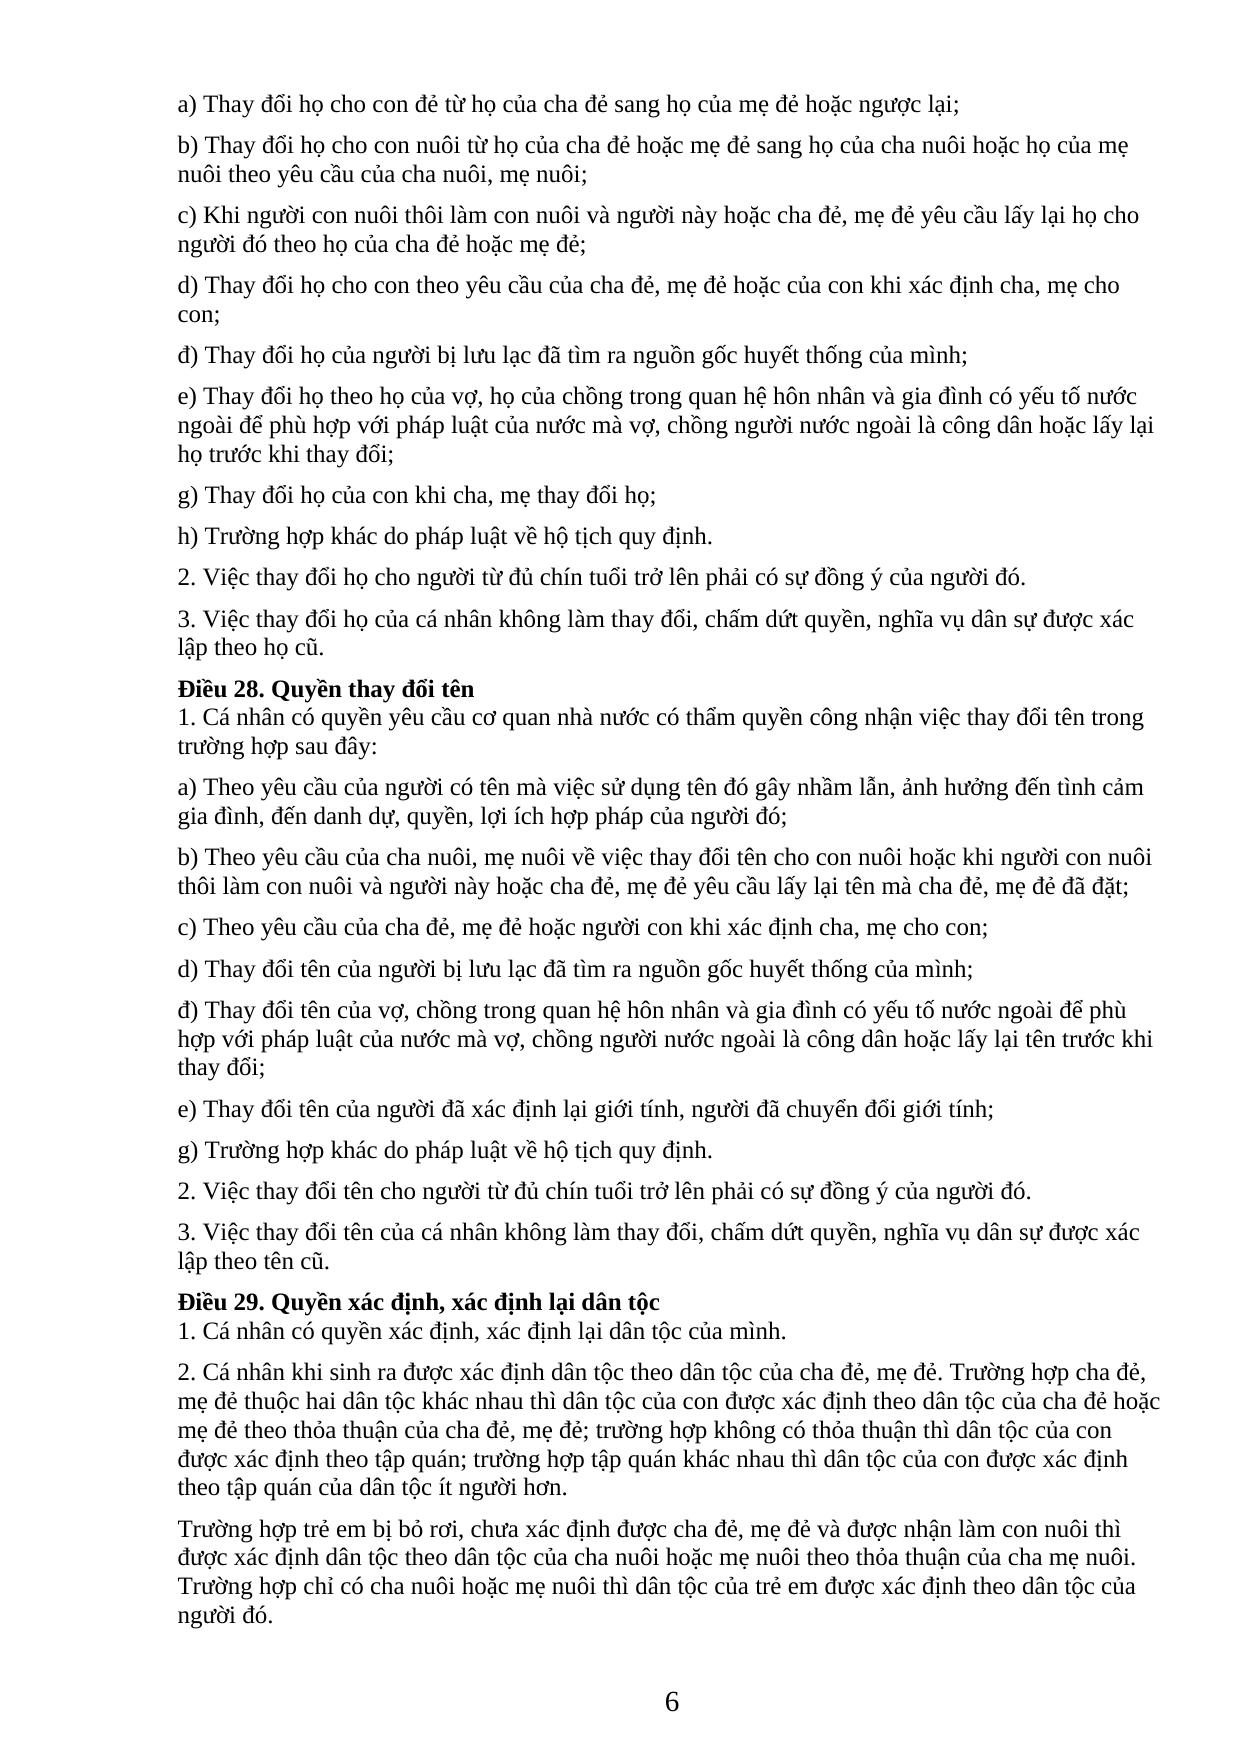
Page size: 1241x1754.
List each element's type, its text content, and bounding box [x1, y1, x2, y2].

text Điều 28. Quyền thay đổi tên [177, 674, 1166, 702]
text 3. Việc thay đổi họ của cá nhân không làm thay đổi, chấm dứt quyền, nghĩa vụ dân sự được xác lập theo họ cũ. [177, 604, 1166, 661]
text g) Trường hợp khác do pháp luật về hộ tịch quy định. [177, 1135, 1166, 1164]
text h) Trường hợp khác do pháp luật về hộ tịch quy định. [177, 521, 1166, 550]
text 1. Cá nhân có quyền yêu cầu cơ quan nhà nước có thẩm quyền công nhận việc thay đổi tên trong trường hợp sau đây: [177, 702, 1166, 760]
text Trường hợp trẻ em bị bỏ rơi, chưa xác định được cha đẻ, mẹ đẻ và được nhận làm con nuôi thì được xác định dân tộc theo dân tộc của cha nuôi hoặc mẹ nuôi theo thỏa thuận của cha mẹ nuôi. Trường hợp chỉ có cha nuôi hoặc mẹ nuôi thì dân tộc của trẻ em được xác định theo dân tộc của người đó. [177, 1514, 1166, 1629]
text e) Thay đổi tên của người đã xác định lại giới tính, người đã chuyển đổi giới tính; [177, 1094, 1166, 1122]
text c) Theo yêu cầu của cha đẻ, mẹ đẻ hoặc người con khi xác định cha, mẹ cho con; [177, 912, 1166, 941]
text 3. Việc thay đổi tên của cá nhân không làm thay đổi, chấm dứt quyền, nghĩa vụ dân sự được xác lập theo tên cũ. [177, 1217, 1166, 1275]
text a) Theo yêu cầu của người có tên mà việc sử dụng tên đó gây nhầm lẫn, ảnh hưởng đến tình cảm gia đình, đến danh dự, quyền, lợi ích hợp pháp của người đó; [177, 772, 1166, 830]
text 2. Việc thay đổi tên cho người từ đủ chín tuổi trở lên phải có sự đồng ý của người đó. [177, 1176, 1166, 1205]
text 2. Cá nhân khi sinh ra được xác định dân tộc theo dân tộc của cha đẻ, mẹ đẻ. Trường hợp cha đẻ, mẹ đẻ thuộc hai dân tộc khác nhau thì dân tộc của con được xác định theo dân tộc của cha đẻ hoặc mẹ đẻ theo thỏa thuận của cha đẻ, mẹ đẻ; trường hợp không có thỏa thuận thì dân tộc của con được xác định theo tập quán; trường hợp tập quán khác nhau thì dân tộc của con được xác định theo tập quán của dân tộc ít người hơn. [177, 1357, 1166, 1501]
text d) Thay đổi tên của người bị lưu lạc đã tìm ra nguồn gốc huyết thống của mình; [177, 954, 1166, 982]
text c) Khi người con nuôi thôi làm con nuôi và người này hoặc cha đẻ, mẹ đẻ yêu cầu lấy lại họ cho người đó theo họ của cha đẻ hoặc mẹ đẻ; [177, 200, 1166, 257]
text d) Thay đổi họ cho con theo yêu cầu của cha đẻ, mẹ đẻ hoặc của con khi xác định cha, mẹ cho con; [177, 270, 1166, 327]
text b) Theo yêu cầu của cha nuôi, mẹ nuôi về việc thay đổi tên cho con nuôi hoặc khi người con nuôi thôi làm con nuôi và người này hoặc cha đẻ, mẹ đẻ yêu cầu lấy lại tên mà cha đẻ, mẹ đẻ đã đặt; [177, 842, 1166, 900]
text 2. Việc thay đổi họ cho người từ đủ chín tuổi trở lên phải có sự đồng ý của người đó. [177, 562, 1166, 591]
text đ) Thay đổi họ của người bị lưu lạc đã tìm ra nguồn gốc huyết thống của mình; [177, 340, 1166, 369]
text a) Thay đổi họ cho con đẻ từ họ của cha đẻ sang họ của mẹ đẻ hoặc ngược lại; [177, 89, 1166, 117]
text g) Thay đổi họ của con khi cha, mẹ thay đổi họ; [177, 480, 1166, 509]
text 1. Cá nhân có quyền xác định, xác định lại dân tộc của mình. [177, 1316, 1166, 1345]
text e) Thay đổi họ theo họ của vợ, họ của chồng trong quan hệ hôn nhân và gia đình có yếu tố nước ngoài để phù hợp với pháp luật của nước mà vợ, chồng người nước ngoài là công dân hoặc lấy lại họ trước khi thay đổi; [177, 381, 1166, 467]
text đ) Thay đổi tên của vợ, chồng trong quan hệ hôn nhân và gia đình có yếu tố nước ngoài để phù hợp với pháp luật của nước mà vợ, chồng người nước ngoài là công dân hoặc lấy lại tên trước khi thay đổi; [177, 995, 1166, 1081]
text b) Thay đổi họ cho con nuôi từ họ của cha đẻ hoặc mẹ đẻ sang họ của cha nuôi hoặc họ của mẹ nuôi theo yêu cầu của cha nuôi, mẹ nuôi; [177, 130, 1166, 187]
text Điều 29. Quyền xác định, xác định lại dân tộc [177, 1287, 1166, 1316]
